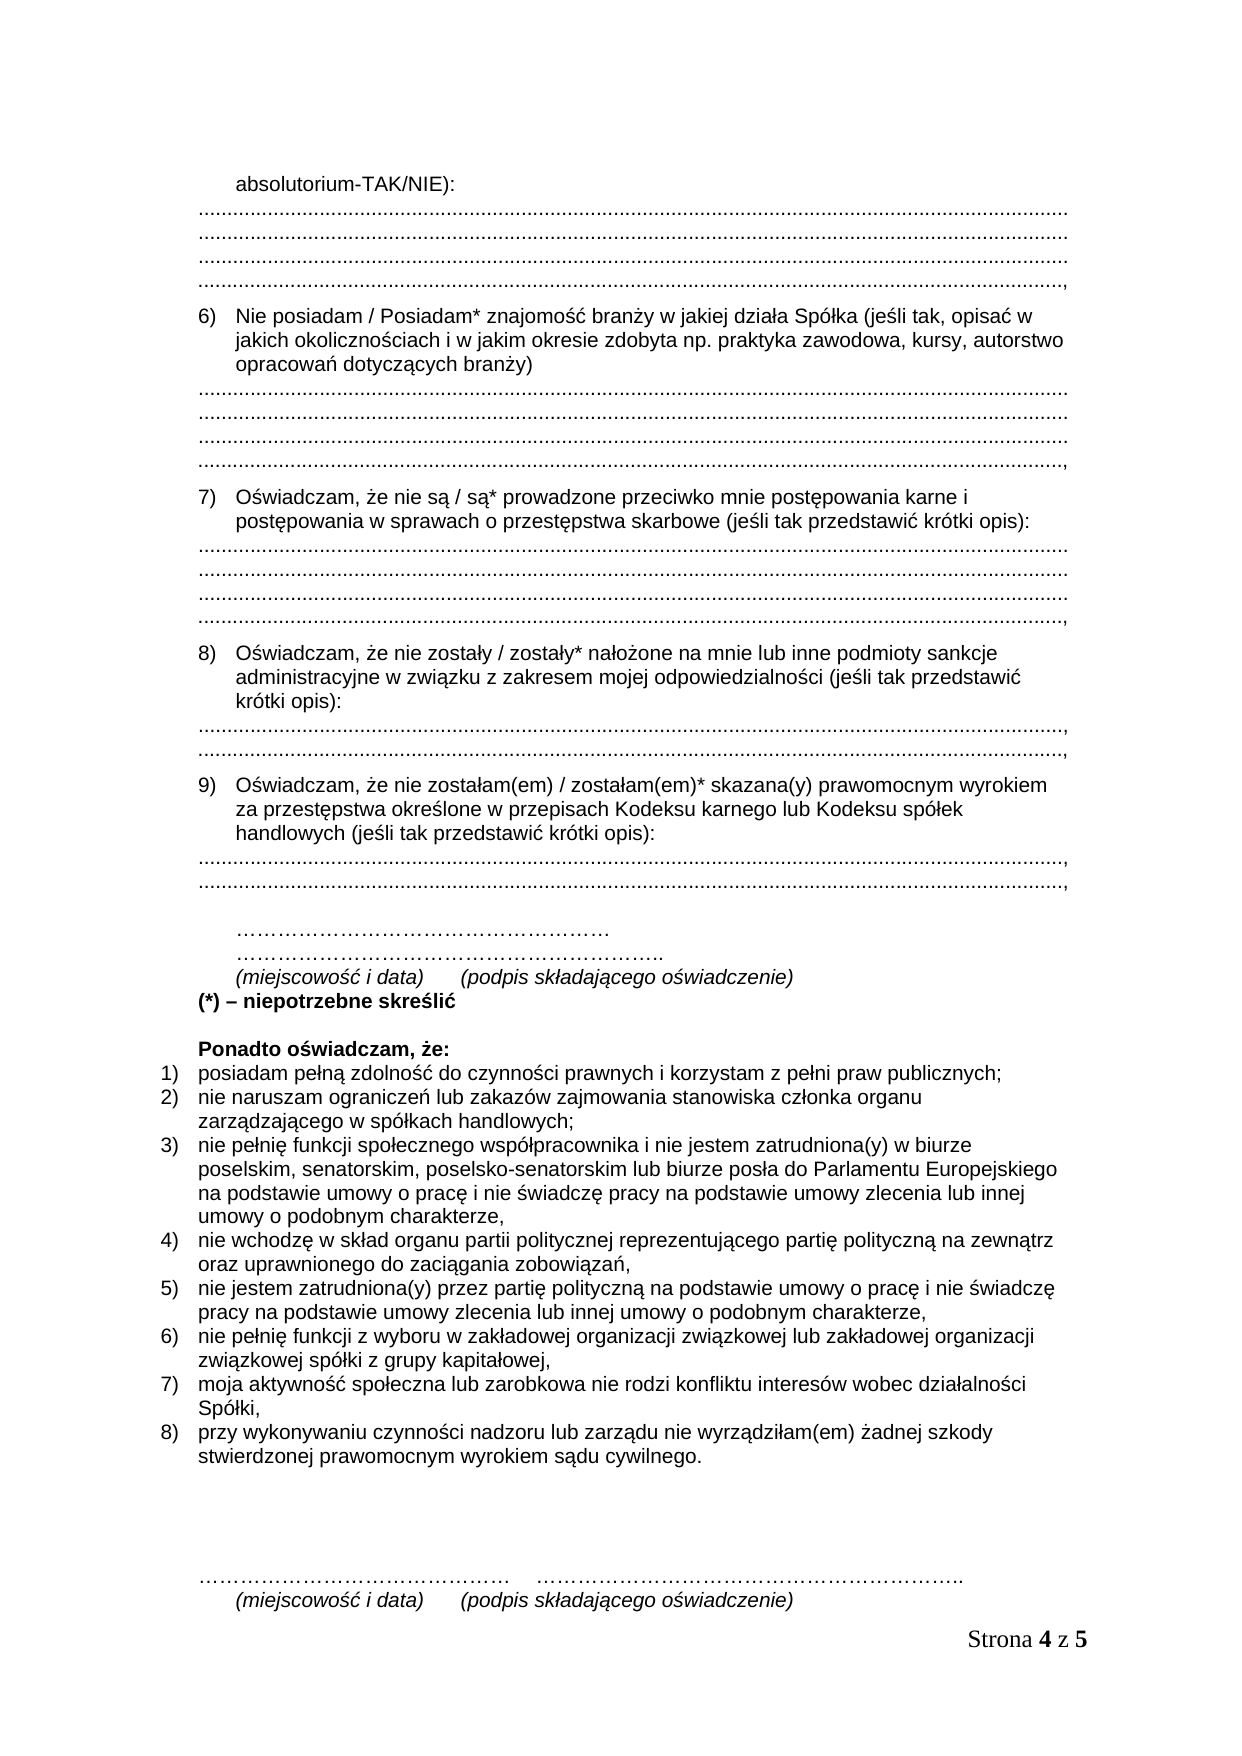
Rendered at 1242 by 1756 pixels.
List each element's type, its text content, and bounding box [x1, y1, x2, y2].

list nie pełnię funkcji społecznego współpracownika i nie jestem zatrudniona(y) w biurze poselskim, senatorskim, poselsko-senatorskim lub biurze posła do Parlamentu Europejskiego na podstawie umowy o pracę i nie świadczę pracy na podstawie umowy zlecenia lub innej umowy o podobnym charakterze, [160, 1132, 1072, 1228]
text (*) – niepotrzebne skreślić [198, 989, 1072, 1013]
list moja aktywność społeczna lub zarobkowa nie rodzi konfliktu interesów wobec działalności Spółki, [160, 1372, 1072, 1420]
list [198, 172, 1072, 196]
text (miejscowość i data) (podpis składającego oświadczenie) [198, 965, 1072, 989]
list nie pełnię funkcji z wyboru w zakładowej organizacji związkowej lub zakładowej organizacji związkowej spółki z grupy kapitałowej, [160, 1324, 1072, 1372]
list nie jestem zatrudniona(y) przez partię polityczną na podstawie umowy o pracę i nie świadczę pracy na podstawie umowy zlecenia lub innej umowy o podobnym charakterze, [160, 1276, 1072, 1324]
list nie naruszam ograniczeń lub zakazów zajmowania stanowiska członka organu zarządzającego w spółkach handlowych; [160, 1084, 1072, 1132]
list Nie posiadam / Posiadam* znajomość branży w jakiej działa Spółka (jeśli tak, opisać w jakich okolicznościach i w jakim okresie zdobyta np. praktyka zawodowa, kursy, autorstwo opracowań dotyczących branży) [198, 304, 1072, 376]
list Oświadczam, że nie zostałam(em) / zostałam(em)* skazana(y) prawomocnym wyrokiem za przestępstwa określone w przepisach Kodeksu karnego lub Kodeksu spółek handlowych (jeśli tak przedstawić krótki opis): [198, 773, 1072, 845]
text Ponadto oświadczam, że: [198, 1037, 1072, 1061]
list przy wykonywaniu czynności nadzoru lub zarządu nie wyrządziłam(em) żadnej szkody stwierdzonej prawomocnym wyrokiem sądu cywilnego. [160, 1420, 1072, 1468]
list Oświadczam, że nie są / są* prowadzone przeciwko mnie postępowania karne i postępowania w sprawach o przestępstwa skarbowe (jeśli tak przedstawić krótki opis): [198, 484, 1072, 532]
list Oświadczam, że nie zostały / zostały* nałożone na mnie lub inne podmioty sankcje administracyjne w związku z zakresem mojej odpowiedzialności (jeśli tak przedstawić krótki opis): [198, 641, 1072, 713]
text (miejscowość i data) (podpis składającego oświadczenie) [198, 1588, 1072, 1612]
list nie wchodzę w skład organu partii politycznej reprezentującego partię polityczną na zewnątrz oraz uprawnionego do zaciągania zobowiązań, [160, 1228, 1072, 1276]
list posiadam pełną zdolność do czynności prawnych i korzystam z pełni praw publicznych; [160, 1061, 1072, 1084]
text ……………………………………… …………………………………………………….. [198, 1564, 1072, 1588]
text ……………………………………………… …………………………………………………….. [198, 917, 1072, 965]
